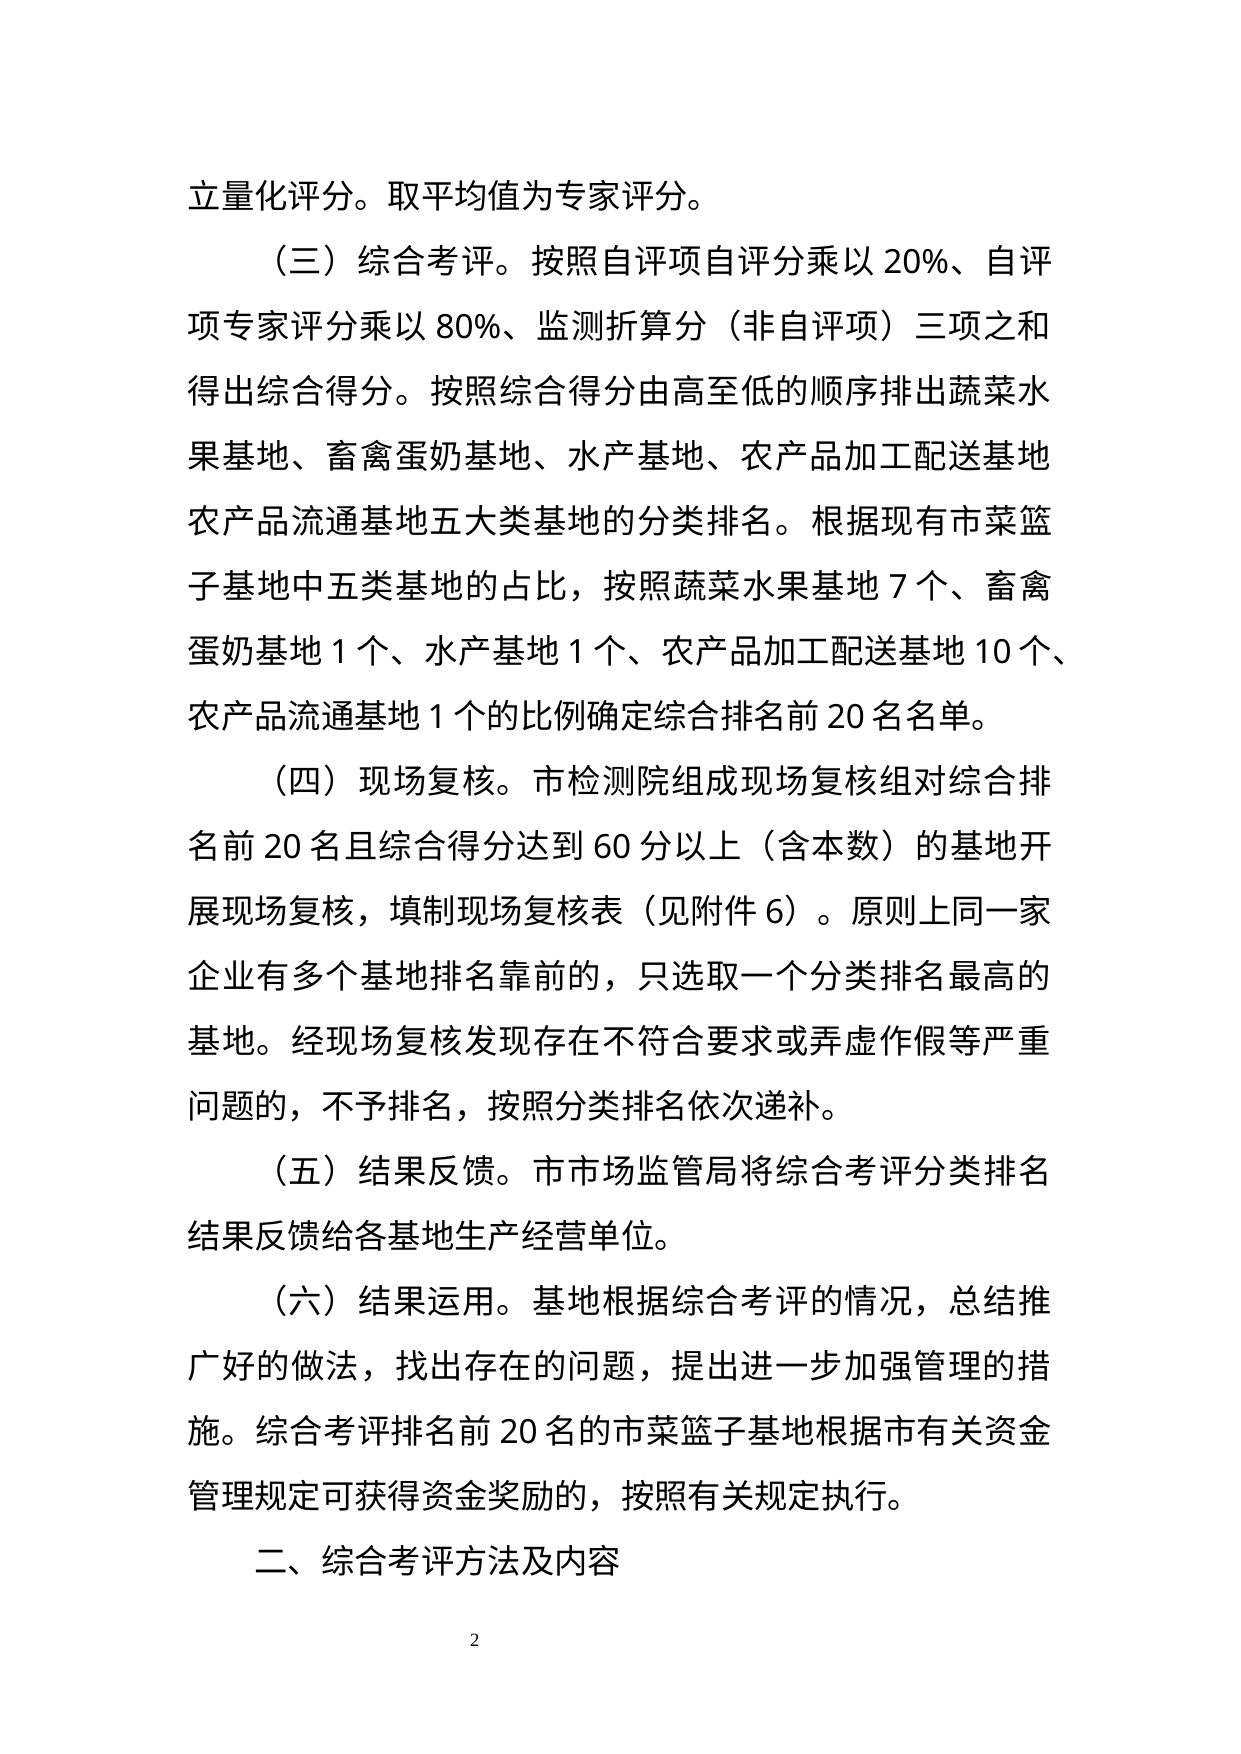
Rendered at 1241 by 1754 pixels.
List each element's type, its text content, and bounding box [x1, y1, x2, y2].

text （四）现场复核。市检测院组成现场复核组对综合排名前20名且综合得分达到60分以上（含本数）的基地开展现场复核，填制现场复核表（见附件6）。原则上同一家企业有多个基地排名靠前的，只选取一个分类排名最高的基地。经现场复核发现存在不符合要求或弄虚作假等严重问题的，不予排名，按照分类排名依次递补。 [187, 747, 1053, 1137]
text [187, 162, 1053, 227]
text （六）结果运用。基地根据综合考评的情况，总结推广好的做法，找出存在的问题，提出进一步加强管理的措施。综合考评排名前20名的市菜篮子基地根据市有关资金管理规定可获得资金奖励的，按照有关规定执行。 [187, 1267, 1053, 1527]
text 二、综合考评方法及内容 [187, 1527, 1053, 1592]
text （三）综合考评。按照自评项自评分乘以20%、自评项专家评分乘以80%、监测折算分（非自评项）三项之和得出综合得分。按照综合得分由高至低的顺序排出蔬菜水果基地、畜禽蛋奶基地、水产基地、农产品加工配送基地、农产品流通基地五大类基地的分类排名。根据现有市菜篮子基地中五类基地的占比，按照蔬菜水果基地7个、畜禽蛋奶基地1个、水产基地1个、农产品加工配送基地10个、农产品流通基地1个的比例确定综合排名前20名名单。 [187, 227, 1053, 747]
text （五）结果反馈。市市场监管局将综合考评分类排名结果反馈给各基地生产经营单位。 [187, 1137, 1053, 1267]
